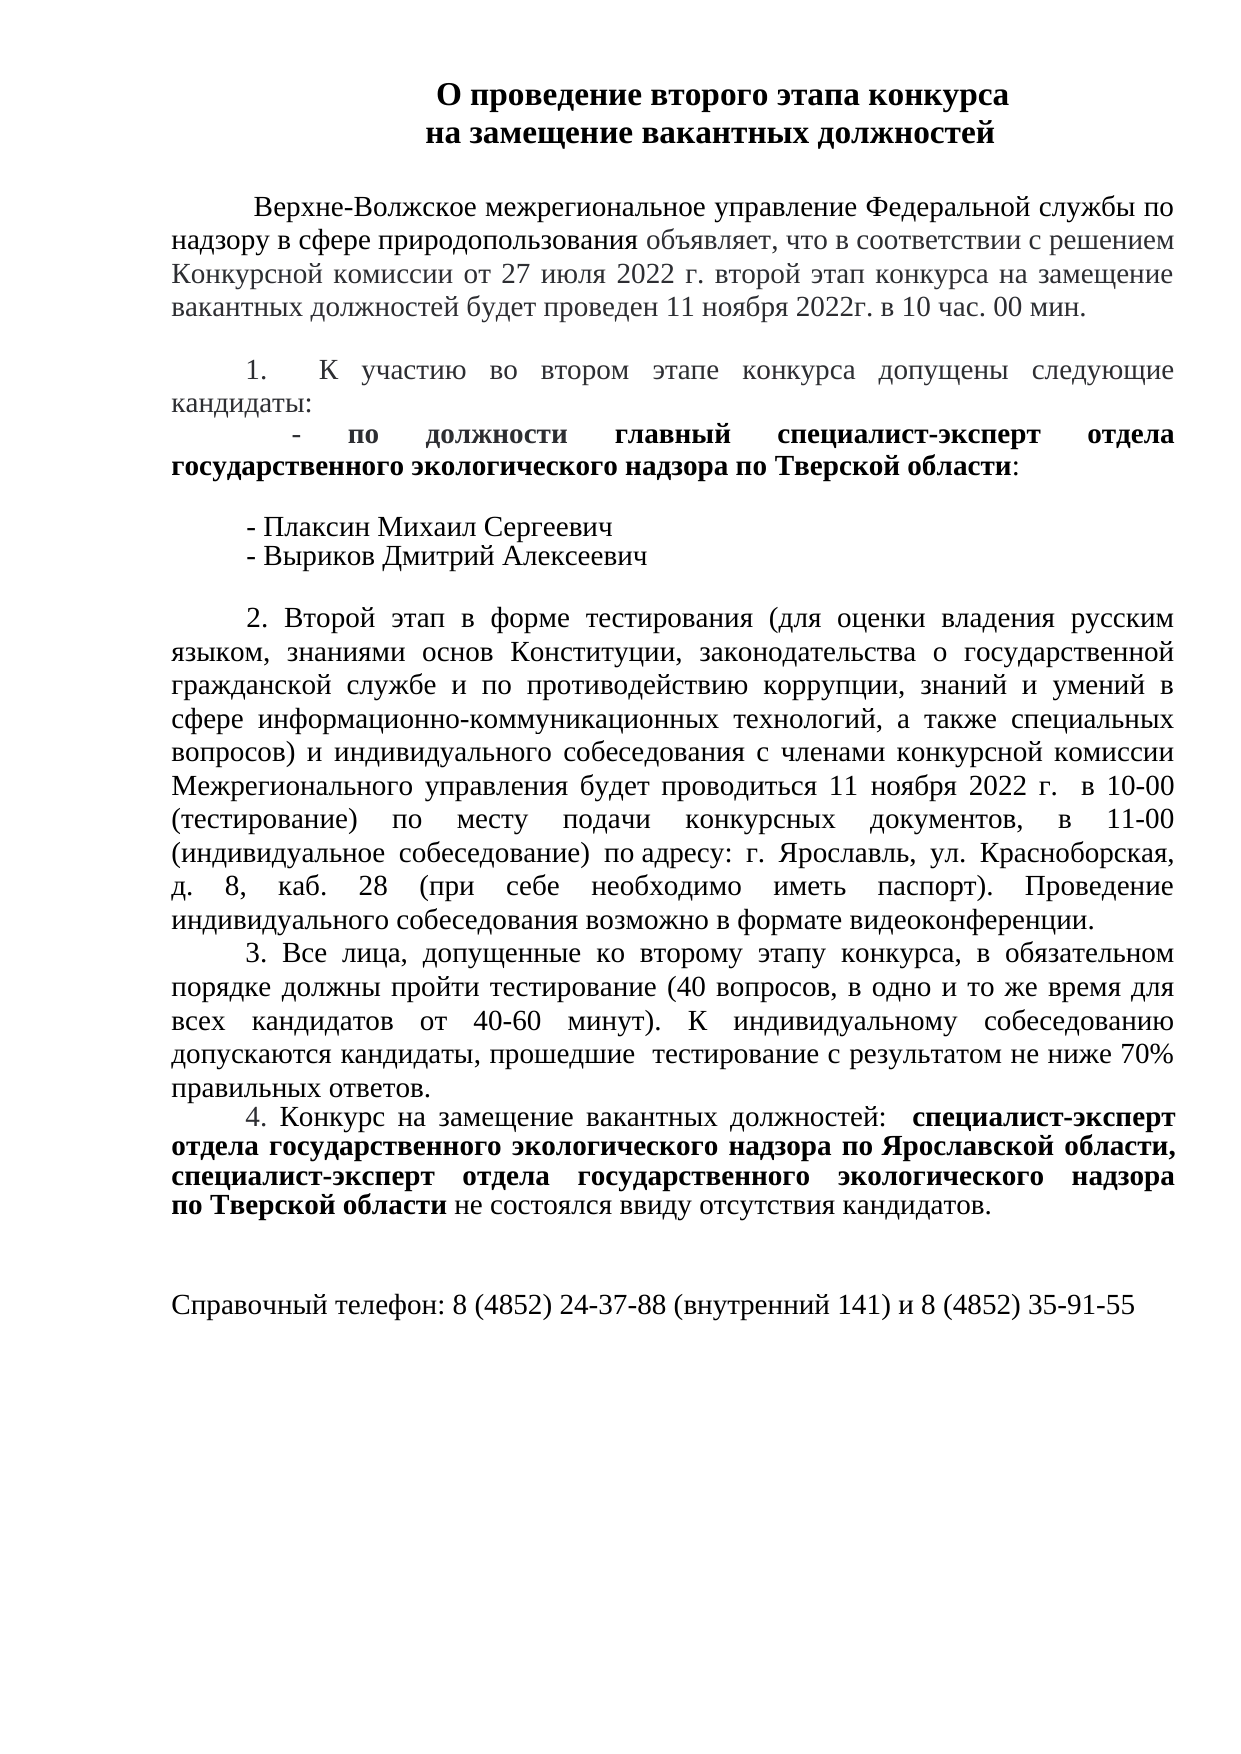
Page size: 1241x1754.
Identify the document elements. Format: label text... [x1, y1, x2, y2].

text - Плаксин Михаил Сергеевич [171, 513, 1176, 542]
text - Выриков Дмитрий Алексеевич [171, 542, 1176, 571]
text 2. Второй этап в форме тестирования (для оценки владения русским языком, знаниями основ Конституции, законодательства о государственной гражданской службе и по противодействию коррупции, знаний и умений в сфере информационно-коммуникационных технологий, а также специальных вопросов) и индивидуального собеседования с членами конкурсной комиссии Межрегионального управления будет проводиться 11 ноября 2022 г. в 10-00 (тестирование) по месту подачи конкурсных документов, в 11-00 (индивидуальное собеседование) по адресу: г. Ярославль, ул. Красноборская, д. 8, каб. 28 (при себе необходимо иметь паспорт). Проведение индивидуального собеседования возможно в формате видеоконференции. [171, 600, 1175, 936]
text Верхне-Волжское межрегиональное управление Федеральной службы по надзору в сфере природопользования объявляет, что в соответствии с решением Конкурсной комиссии от 27 июля 2022 г. второй этап конкурса на замещение вакантных должностей будет проведен 11 ноября 2022г. в 10 час. 00 мин. [171, 189, 1175, 323]
text 3. Все лица, допущенные ко второму этапу конкурса, в обязательном порядке должны пройти тестирование (40 вопросов, в одно и то же время для всех кандидатов от 40-60 минут). К индивидуальному собеседованию допускаются кандидаты, прошедшие тестирование с результатом не ниже 70% правильных ответов. [171, 936, 1175, 1103]
text 4. Конкурс на замещение вакантных должностей: специалист-эксперт отдела государственного экологического надзора по Ярославской области, специалист-эксперт отдела государственного экологического надзора по Тверской области не состоялся ввиду отсутствия кандидатов. [171, 1103, 1176, 1220]
text О проведение второго этапа конкурса [171, 74, 1175, 112]
text Справочный телефон: 8 (4852) 24-37-88 (внутренний 141) и 8 (4852) 35-91-55 [171, 1287, 1175, 1321]
list К участию во втором этапе конкурса допущены следующие кандидаты: [171, 352, 1175, 419]
text на замещение вакантных должностей [171, 112, 1175, 151]
text - по должности главный специалист-эксперт отдела государственного экологического надзора по Тверской области: [171, 419, 1175, 481]
